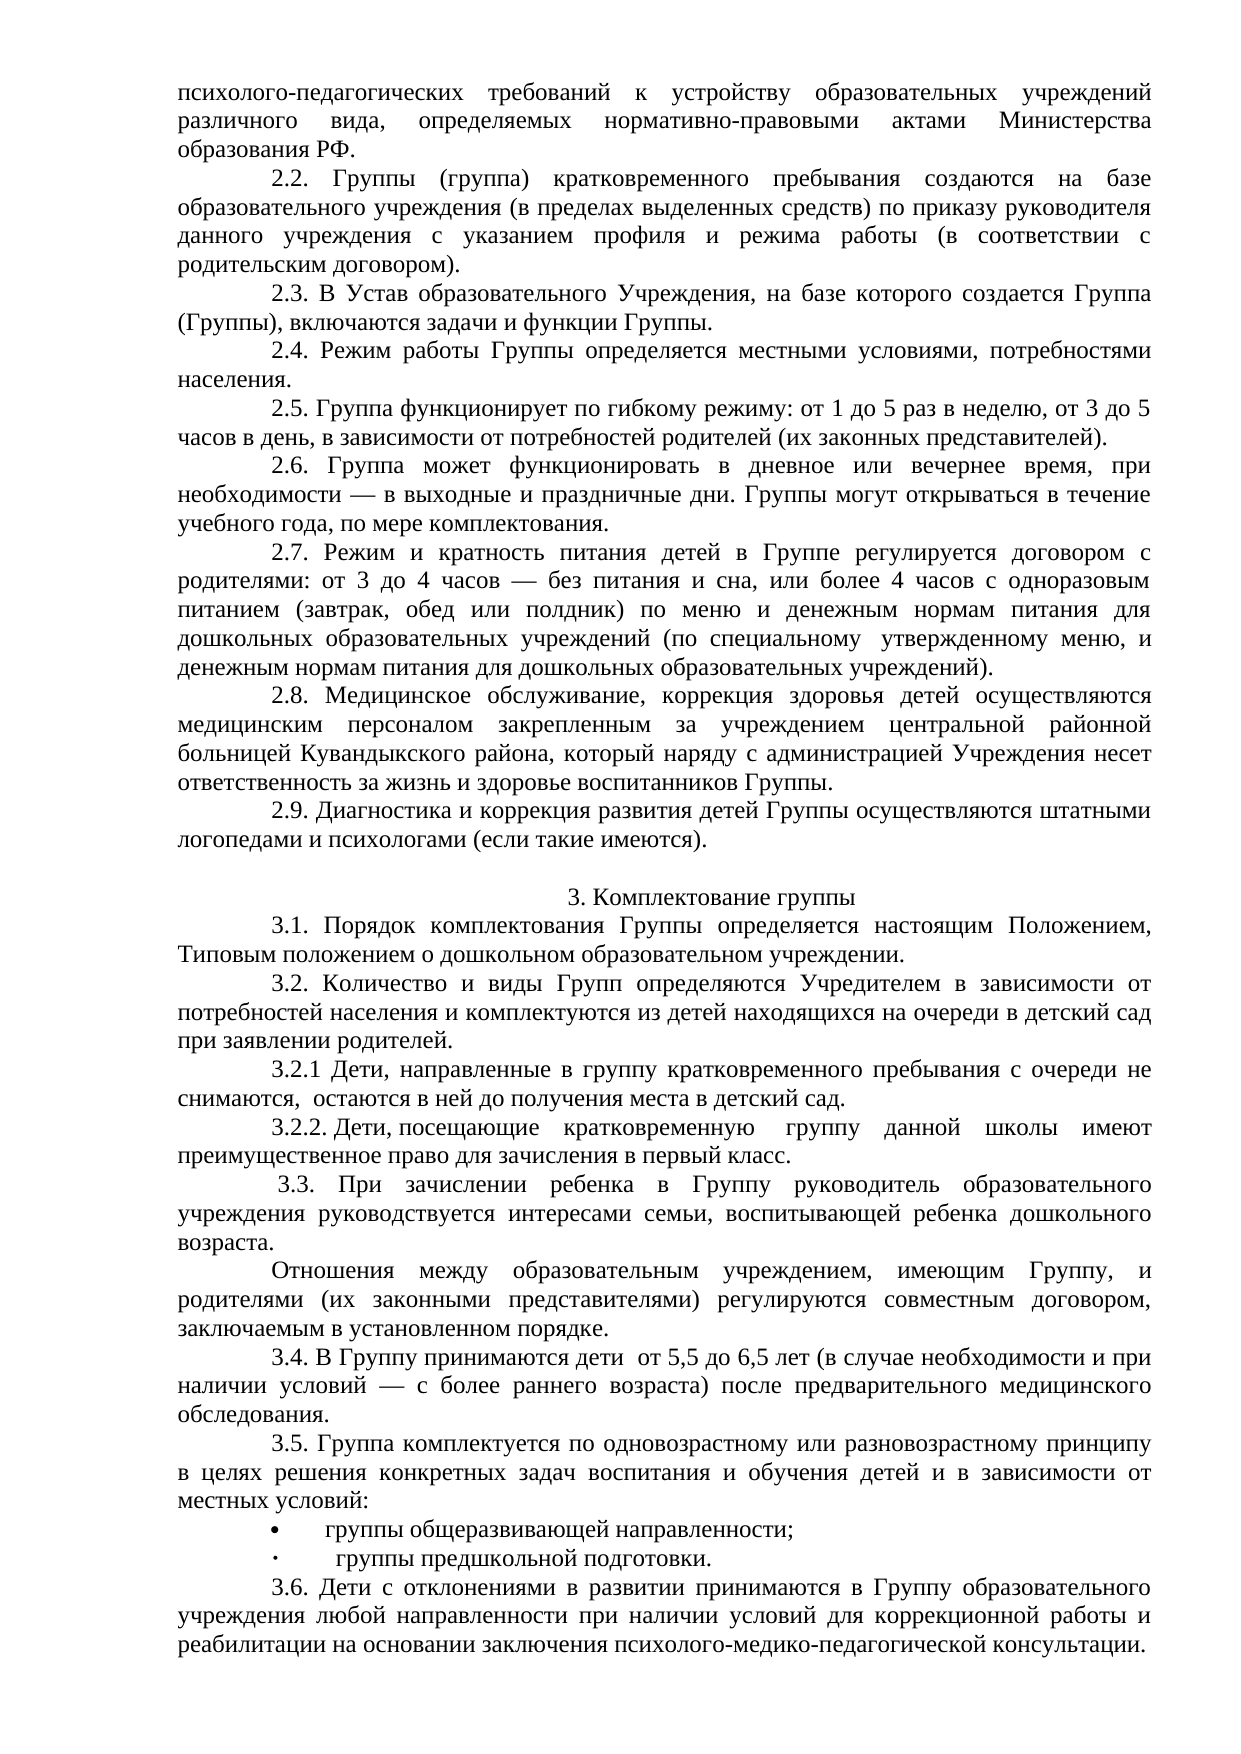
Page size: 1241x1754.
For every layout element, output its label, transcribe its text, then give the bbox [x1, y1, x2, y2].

text 3.3. При зачислении ребенка в Группу руководитель образовательного учреждения руководствуется интересами семьи, воспитывающей ребенка дошкольного возраста. [177, 1169, 1152, 1256]
text 2.8. Медицинское обслуживание, коррекция здоровья детей осуществляются медицинским персоналом закрепленным за учреждением центральной районной больницей Кувандыкского района, который наряду с администрацией Учреждения несет ответственность за жизнь и здоровье воспитанников Группы. [177, 681, 1152, 796]
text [177, 77, 1152, 163]
text 2.4. Режим работы Группы определяется местными условиями, потребностями населения. [177, 336, 1152, 393]
text 3.1. Порядок комплектования Группы определяется настоящим Положением, Типовым положением о дошкольном образовательном учреждении. [177, 911, 1152, 968]
text 2.6. Группа может функционировать в дневное или вечернее время, при необходимости — в выходные и праздничные дни. Группы могут открываться в течение учебного года, по мере комплектования. [177, 451, 1152, 537]
text 3.5. Группа комплектуется по одновозрастному или разновозрастному принципу в целях решения конкретных задач воспитания и обучения детей и в зависимости от местных условий: [177, 1428, 1152, 1514]
text 2.2. Группы (группа) кратковременного пребывания создаются на базе образовательного учреждения (в пределах выделенных средств) по приказу руководителя данного учреждения с указанием профиля и режима работы (в соответствии с родительским договором). [177, 163, 1152, 278]
text Отношения между образовательным учреждением, имеющим Группу, и родителями (их законными представителями) регулируются совместным договором, заключаемым в установленном порядке. [177, 1256, 1152, 1342]
text 2.5. Группа функционирует по гибкому режиму: от 1 до 5 раз в неделю, от 3 до 5 часов в день, в зависимости от потребностей родителей (их законных представителей). [177, 393, 1152, 451]
text 2.7. Режим и кратность питания детей в Группе регулируется договором с родителями: от 3 до 4 часов — без питания и сна, или более 4 часов с одноразовым питанием (завтрак, обед или полдник) по меню и денежным нормам питания для дошкольных образовательных учреждений (по специальному утвержденному меню, и денежным нормам питания для дошкольных образовательных учреждений). [177, 537, 1152, 681]
text · группы предшкольной подготовки. [177, 1543, 1152, 1572]
text 3.2.1 Дети, направленные в группу кратковременного пребывания с очереди не снимаются, остаются в ней до получения места в детский сад. [177, 1054, 1152, 1112]
text 2.9. Диагностика и коррекция развития детей Группы осуществляются штатными логопедами и психологами (если такие имеются). [177, 796, 1152, 853]
text 3.2.2. Дети, посещающие кратковременную группу данной школы имеют преимущественное право для зачисления в первый класс. [177, 1112, 1152, 1169]
text 3.2. Количество и виды Групп определяются Учредителем в зависимости от потребностей населения и комплектуются из детей находящихся на очереди в детский сад при заявлении родителей. [177, 968, 1152, 1054]
text 3.6. Дети с отклонениями в развитии принимаются в Группу образовательного учреждения любой направленности при наличии условий для коррекционной работы и реабилитации на основании заключения психолого-медико-педагогической консультации. [177, 1572, 1152, 1658]
text 2.3. В Устав образовательного Учреждения, на базе которого создается Группа (Группы), включаются задачи и функции Группы. [177, 278, 1152, 336]
text 3.4. В Группу принимаются дети от 5,5 до 6,5 лет (в случае необходимости и при наличии условий — с более раннего возраста) после предварительного медицинского обследования. [177, 1342, 1152, 1428]
text 3. Комплектование группы [177, 882, 1152, 911]
list группы общеразвивающей направленности; [177, 1514, 1152, 1543]
